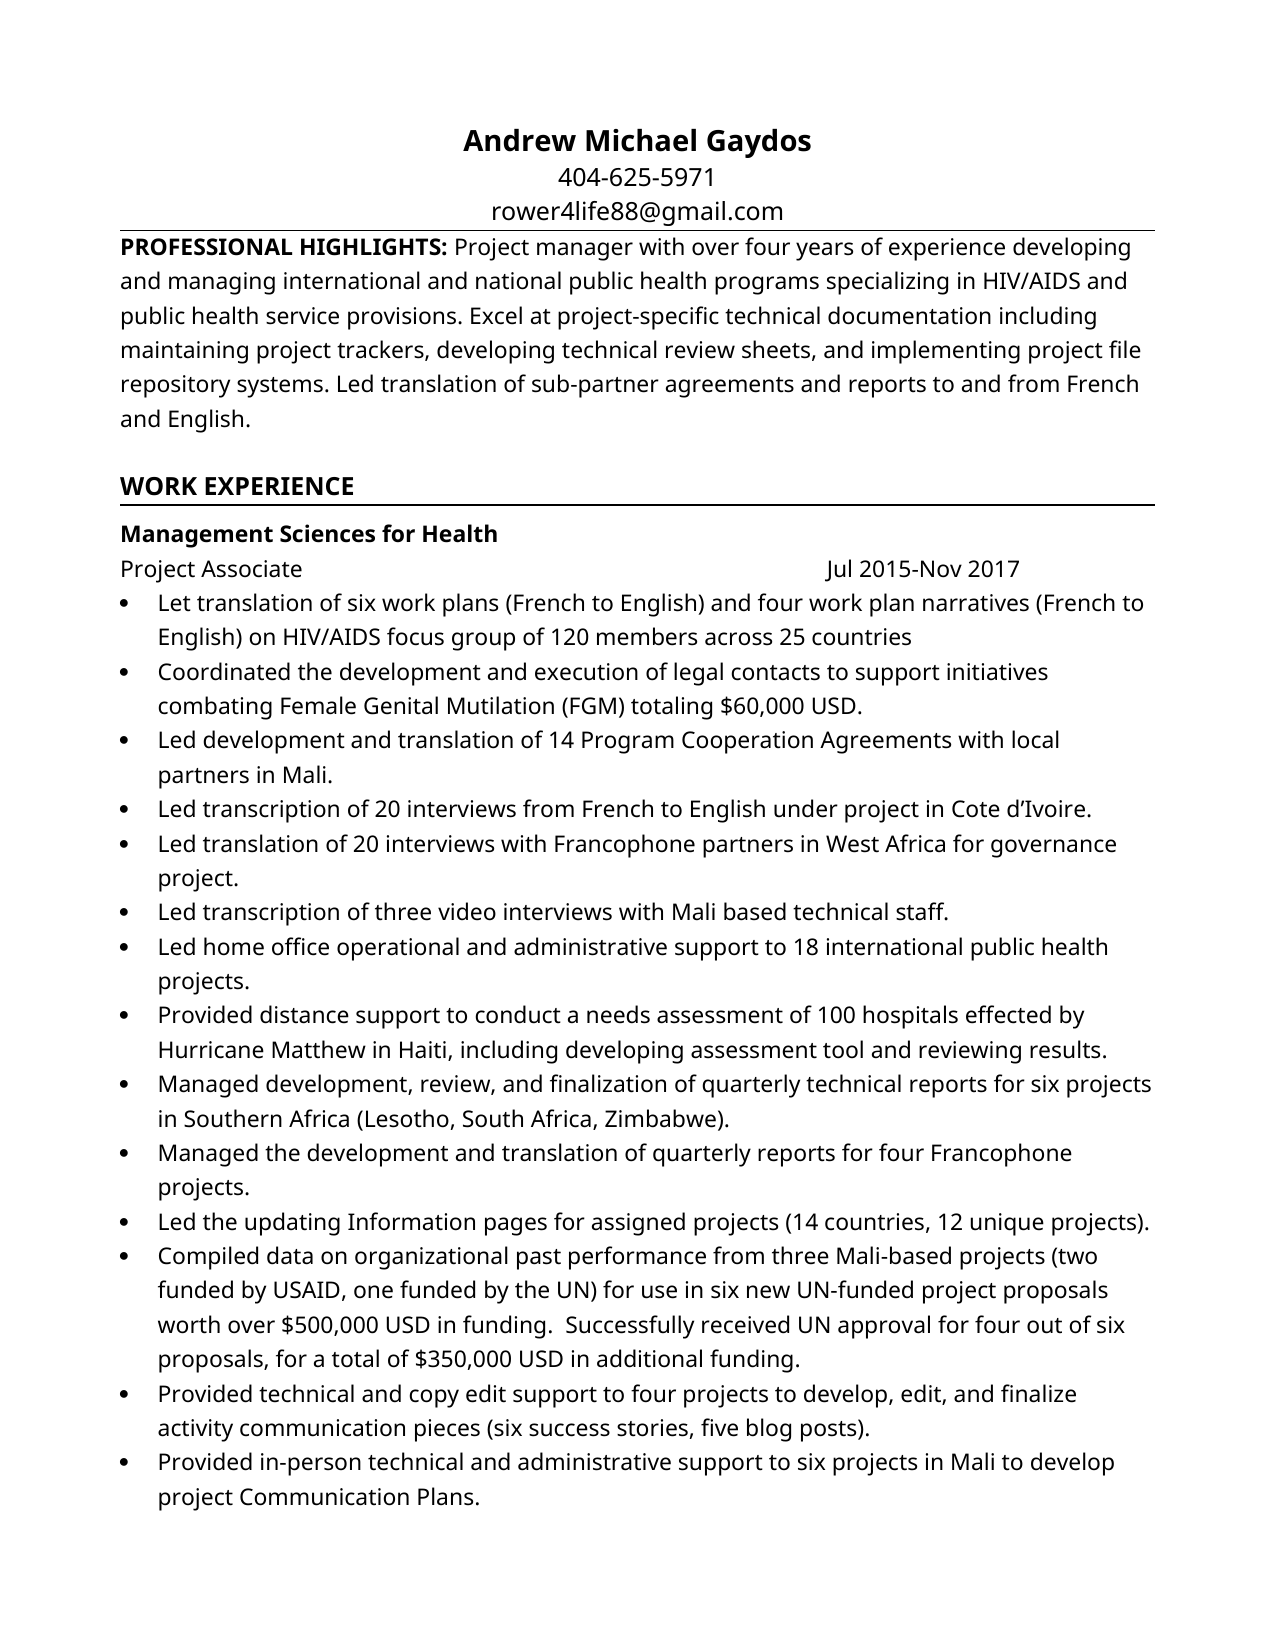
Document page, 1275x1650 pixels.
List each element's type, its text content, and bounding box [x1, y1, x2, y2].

list Led home office operational and administrative support to 18 international public health projects. [120, 931, 1155, 996]
text rower4life88@gmail.com [120, 194, 1155, 230]
text Project Associate Jul 2015-Nov 2017 [120, 552, 1155, 584]
list Managed development, review, and finalization of quarterly technical reports for six projects in Southern Africa (Lesotho, South Africa, Zimbabwe). [120, 1068, 1155, 1134]
list Led transcription of three video interviews with Mali based technical staff. [120, 896, 1155, 927]
list Led translation of 20 interviews with Francophone partners in West Africa for governance project. [120, 827, 1155, 893]
list Led development and translation of 14 Program Cooperation Agreements with local partners in Mali. [120, 724, 1155, 790]
list Led transcription of 20 interviews from French to English under project in Cote d’Ivoire. [120, 793, 1155, 824]
text Andrew Michael Gaydos [120, 120, 1155, 160]
text 404-625-5971 [120, 160, 1155, 194]
subtitle WORK Experience [120, 468, 1155, 504]
text Management Sciences for Health [120, 518, 1155, 549]
list Provided in-person technical and administrative support to six projects in Mali to develop project Communication Plans. [120, 1446, 1155, 1512]
list Led the updating Information pages for assigned projects (14 countries, 12 unique projects). [120, 1206, 1155, 1237]
list Provided distance support to conduct a needs assessment of 100 hospitals effected by Hurricane Matthew in Haiti, including developing assessment tool and reviewing results. [120, 999, 1155, 1065]
text PROFESSIONAL HIGHLIGHTS: Project manager with over four years of experience developing and managing international and national public health programs specializing in HIV/AIDS and public health service provisions. Excel at project-specific technical documentation including maintaining project trackers, developing technical review sheets, and implementing project file repository systems. Led translation of sub-partner agreements and reports to and from French and English. [120, 231, 1155, 434]
list Compiled data on organizational past performance from three Mali-based projects (two funded by USAID, one funded by the UN) for use in six new UN-funded project proposals worth over $500,000 USD in funding. Successfully received UN approval for four out of six proposals, for a total of $350,000 USD in additional funding. [120, 1240, 1155, 1374]
list Managed the development and translation of quarterly reports for four Francophone projects. [120, 1137, 1155, 1202]
list Coordinated the development and execution of legal contacts to support initiatives combating Female Genital Mutilation (FGM) totaling $60,000 USD. [120, 656, 1155, 721]
list Provided technical and copy edit support to four projects to develop, edit, and finalize activity communication pieces (six success stories, five blog posts). [120, 1377, 1155, 1443]
list Let translation of six work plans (French to English) and four work plan narratives (French to English) on HIV/AIDS focus group of 120 members across 25 countries [120, 587, 1155, 652]
